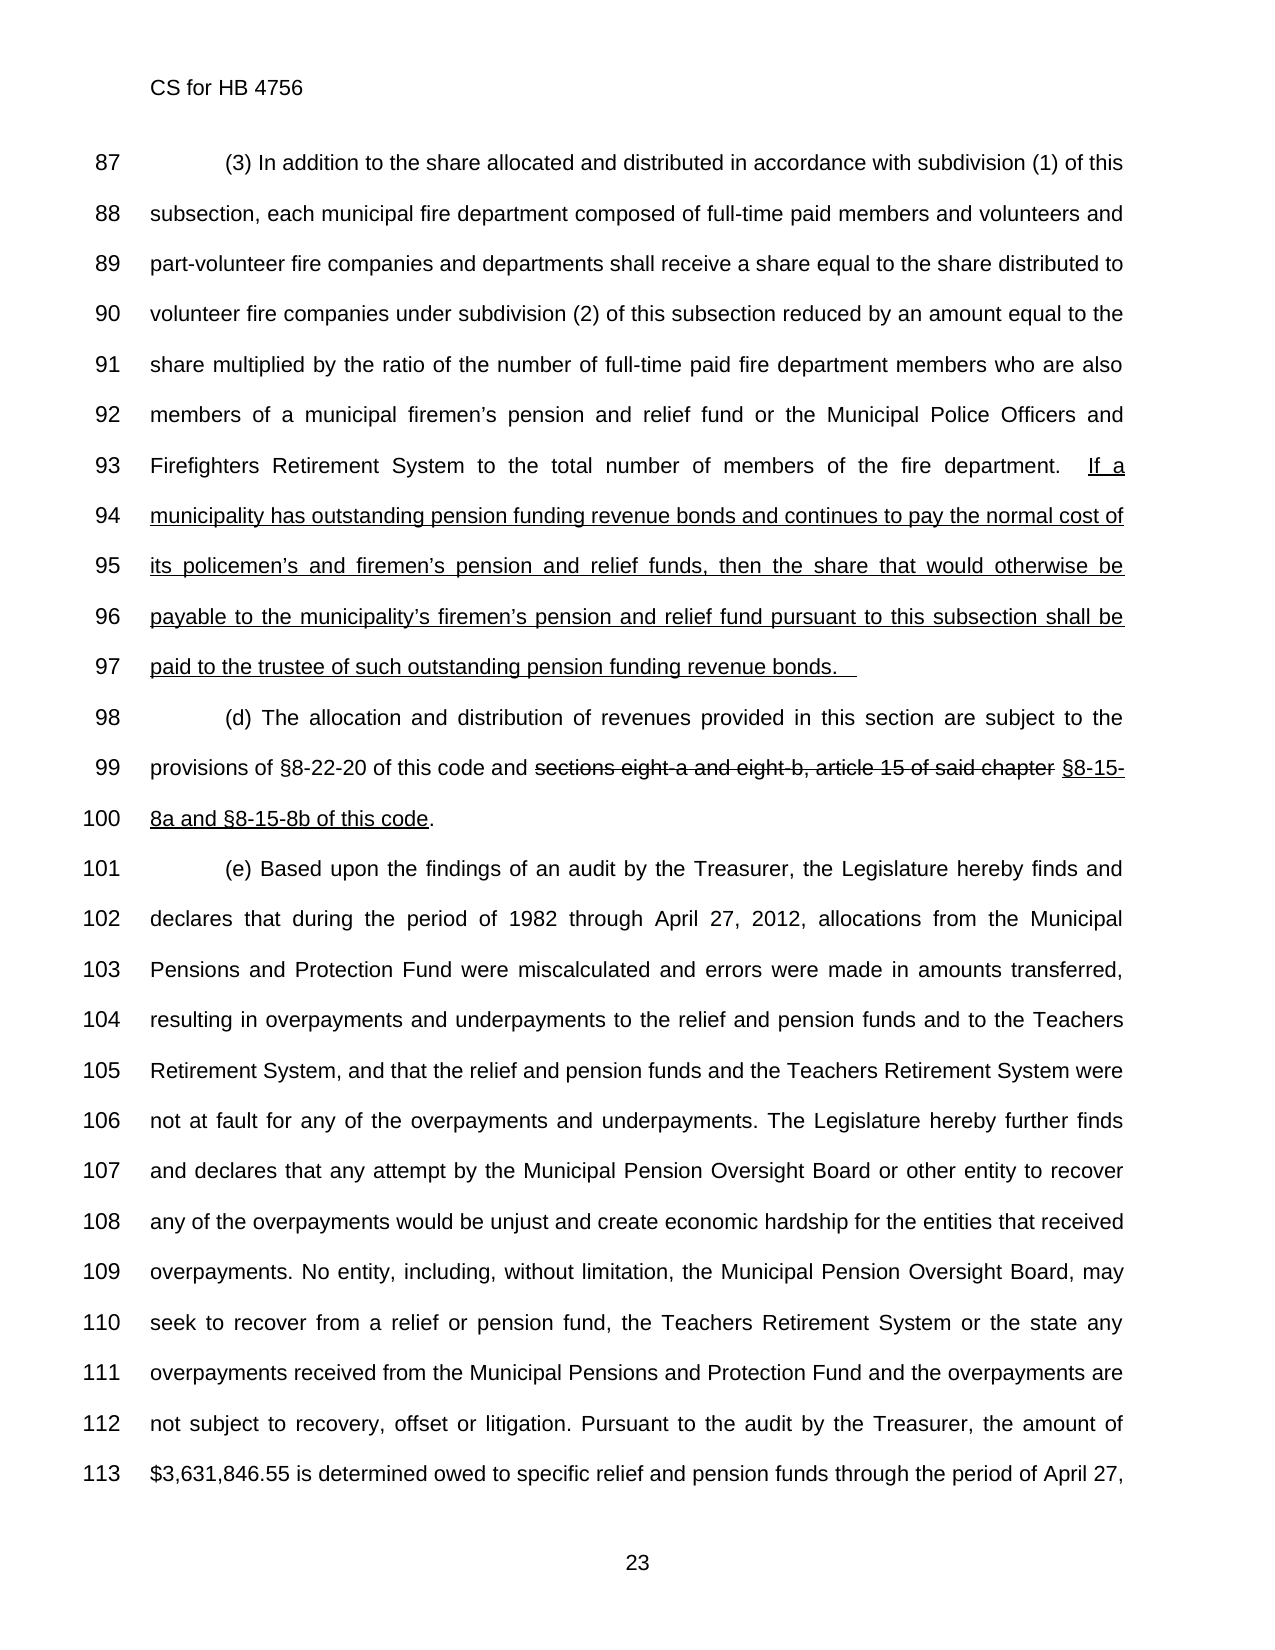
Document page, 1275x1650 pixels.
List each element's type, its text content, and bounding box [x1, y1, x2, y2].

text (d) The allocation and distribution of revenues provided in this section are subject to the provisions of §8-22-20 of this code and sections eight-a and eight-b, article 15 of said chapter §8-15-8a and §8-15-8b of this code. [150, 704, 1125, 831]
text (3) In addition to the share allocated and distributed in accordance with subdivision (1) of this subsection, each municipal fire department composed of full-time paid members and volunteers and part-volunteer fire companies and departments shall receive a share equal to the share distributed to volunteer fire companies under subdivision (2) of this subsection reduced by an amount equal to the share multiplied by the ratio of the number of full-time paid fire department members who are also members of a municipal firemen’s pension and relief fund or the Municipal Police Officers and Firefighters Retirement System to the total number of members of the fire department. If a municipality has outstanding pension funding revenue bonds and continues to pay the normal cost of its policemen’s and firemen’s pension and relief funds, then the share that would otherwise be payable to the municipality’s firemen’s pension and relief fund pursuant to this subsection shall be paid to the trustee of such outstanding pension funding revenue bonds. [150, 150, 1125, 575]
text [150, 856, 1125, 1486]
